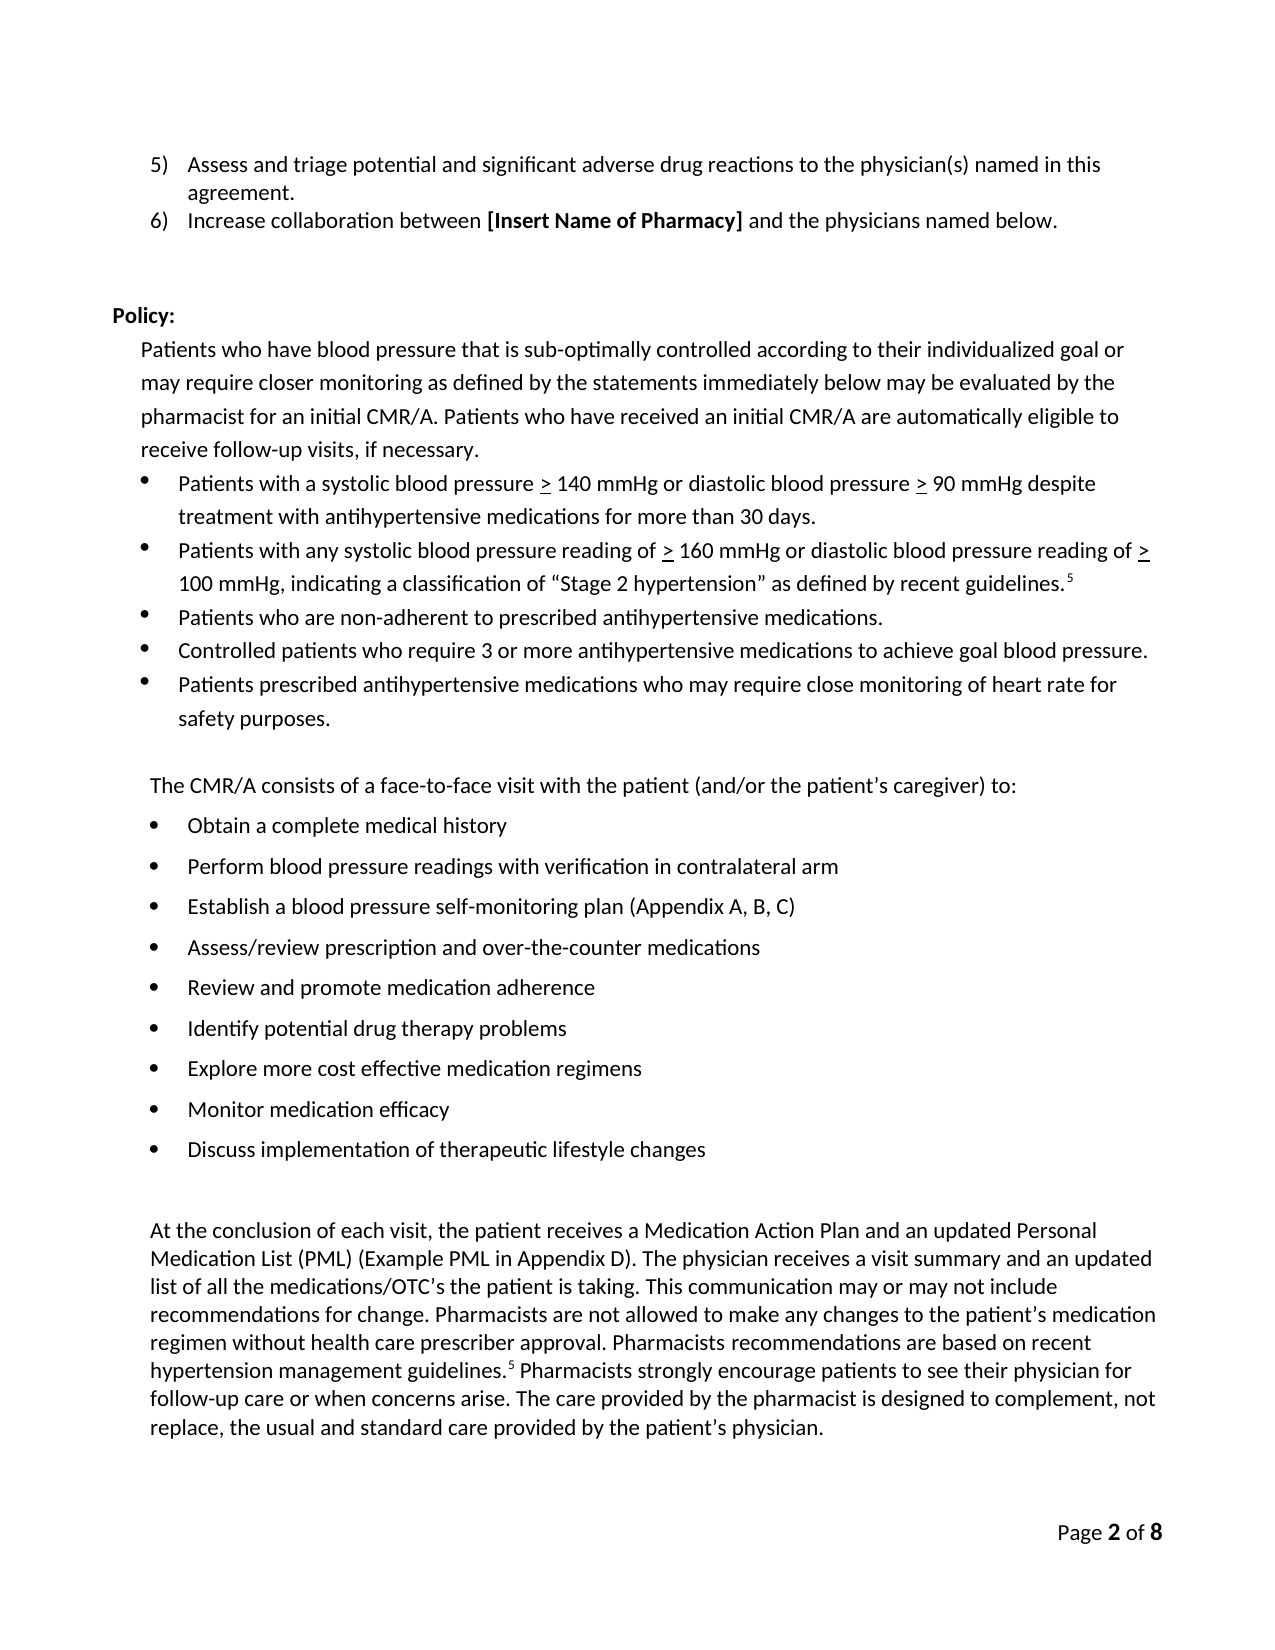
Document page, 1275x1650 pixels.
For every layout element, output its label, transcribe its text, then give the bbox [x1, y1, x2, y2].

list Controlled patients who require 3 or more antihypertensive medications to achieve goal blood pressure. [141, 637, 1162, 664]
list Establish a blood pressure self-monitoring plan (Appendix A, B, C) [150, 892, 1162, 920]
list Review and promote medication adherence [150, 973, 1162, 1001]
list Identify potential drug therapy problems [150, 1014, 1162, 1042]
list Explore more cost effective medication regimens [150, 1054, 1162, 1082]
list Patients prescribed antihypertensive medications who may require close monitoring of heart rate for safety purposes. [141, 670, 1162, 732]
list Monitor medication efficacy [150, 1095, 1162, 1123]
list Perform blood pressure readings with verification in contralateral arm [150, 852, 1162, 880]
list Discuss implementation of therapeutic lifestyle changes [150, 1135, 1162, 1163]
list Assess/review prescription and over-the-counter medications [150, 933, 1162, 961]
text Policy: [112, 301, 1162, 329]
text The CMR/A consists of a face-to-face visit with the patient (and/or the patient’s caregiver) to: [150, 771, 1162, 799]
list Increase collaboration between [Insert Name of Pharmacy] and the physicians named below. [150, 206, 1162, 234]
list Patients with any systolic blood pressure reading of > 160 mmHg or diastolic blood pressure reading of > 100 mmHg, indicating a classification of “Stage 2 hypertension” as defined by recent guidelines.5 [141, 536, 1162, 597]
list Obtain a complete medical history [150, 811, 1162, 839]
list Patients who are non-adherent to prescribed antihypertensive medications. [141, 603, 1162, 631]
text Patients who have blood pressure that is sub-optimally controlled according to their individualized goal or may require closer monitoring as defined by the statements immediately below may be evaluated by the pharmacist for an initial CMR/A. Patients who have received an initial CMR/A are automatically eligible to receive follow-up visits, if necessary. [141, 335, 1162, 463]
list Assess and triage potential and significant adverse drug reactions to the physician(s) named in this agreement. [150, 150, 1162, 206]
text At the conclusion of each visit, the patient receives a Medication Action Plan and an updated Personal Medication List (PML) (Example PML in Appendix D). The physician receives a visit summary and an updated list of all the medications/OTC’s the patient is taking. This communication may or may not include recommendations for change. Pharmacists are not allowed to make any changes to the patient’s medication regimen without health care prescriber approval. Pharmacists recommendations are based on recent hypertension management guidelines.5 Pharmacists strongly encourage patients to see their physician for follow-up care or when concerns arise. The care provided by the pharmacist is designed to complement, not replace, the usual and standard care provided by the patient’s physician. [150, 1216, 1162, 1441]
list Patients with a systolic blood pressure > 140 mmHg or diastolic blood pressure > 90 mmHg despite treatment with antihypertensive medications for more than 30 days. [141, 469, 1162, 530]
